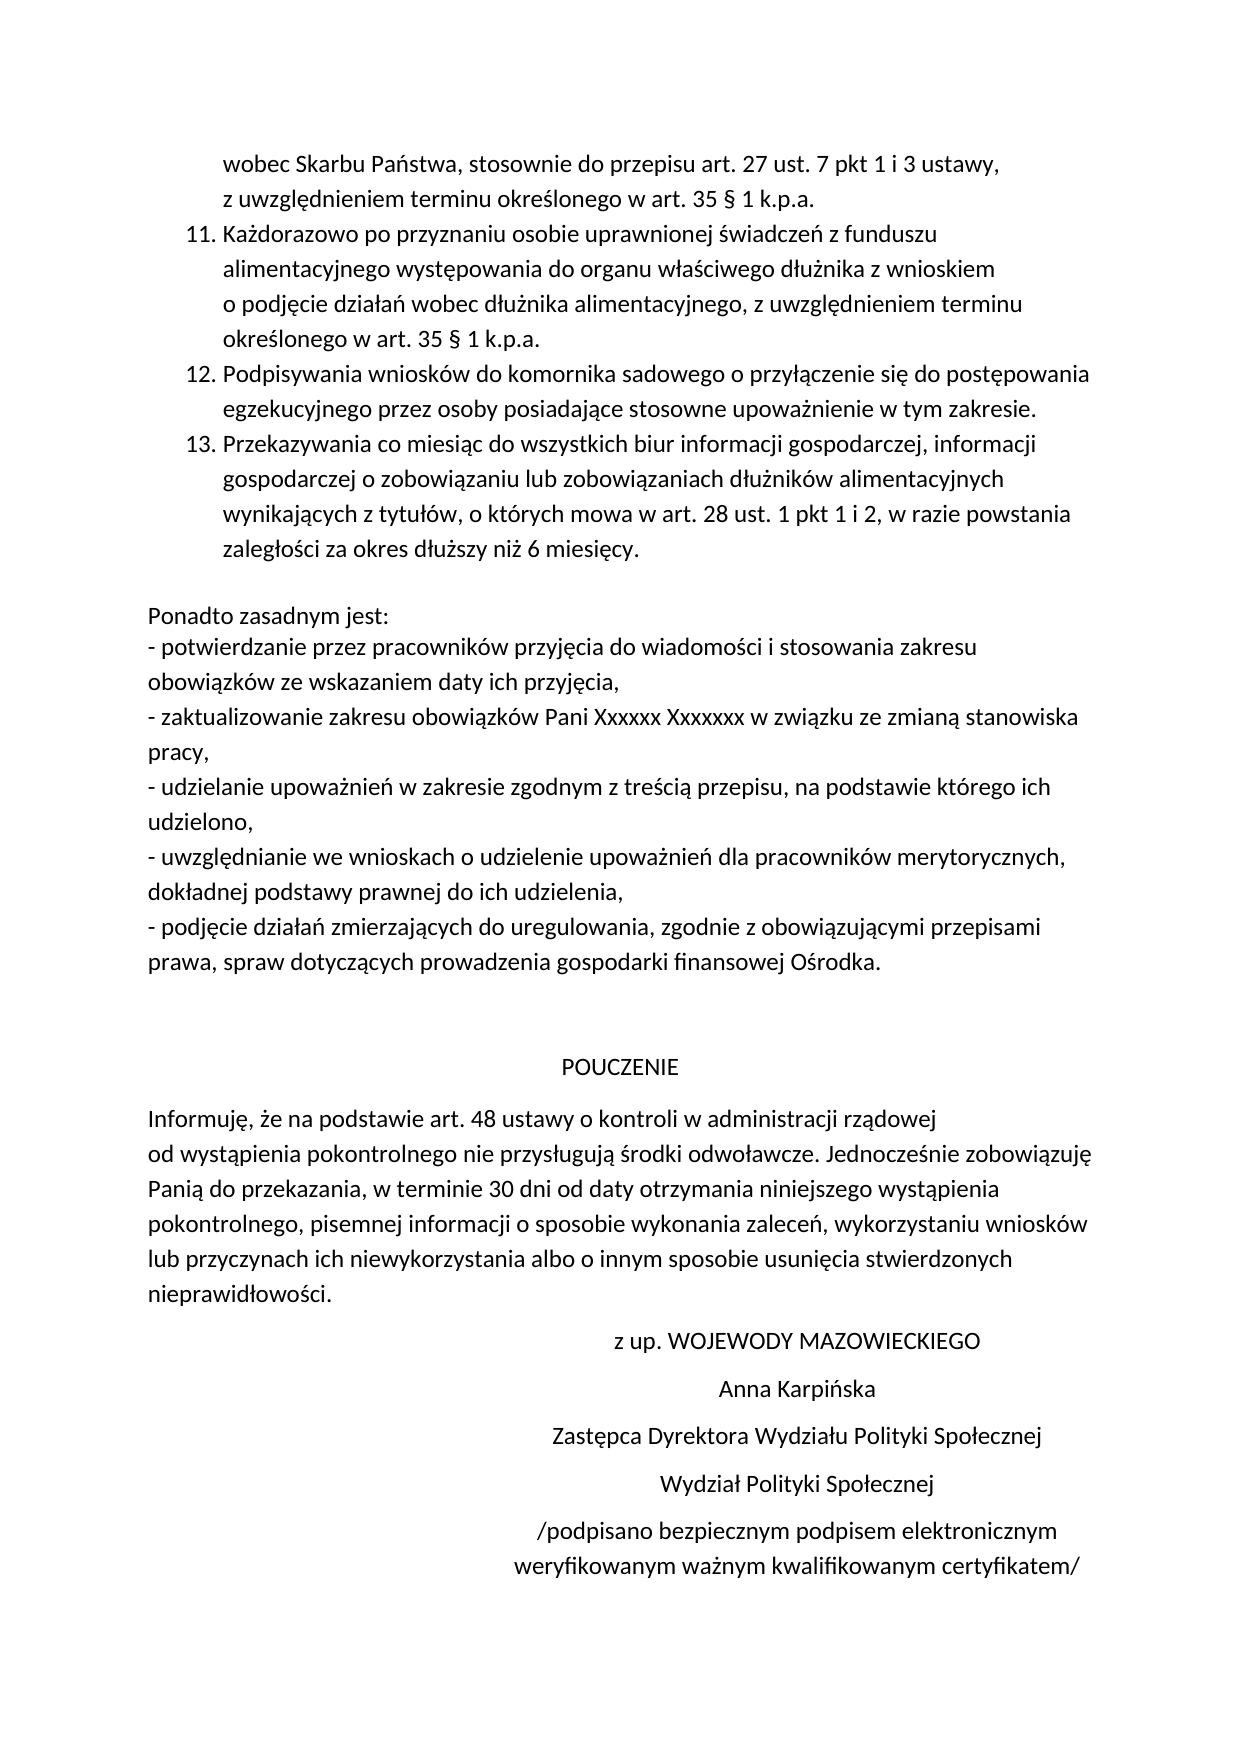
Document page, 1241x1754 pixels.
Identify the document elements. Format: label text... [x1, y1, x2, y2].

text Zastępca Dyrektora Wydziału Polityki Społecznej [502, 1420, 1092, 1451]
text - zaktualizowanie zakresu obowiązków Pani Xxxxxx Xxxxxxx w związku ze zmianą stanowiska pracy, [148, 701, 1092, 767]
text - uwzględnianie we wnioskach o udzielenie upoważnień dla pracowników merytorycznych, dokładnej podstawy prawnej do ich udzielenia, [148, 841, 1092, 907]
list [185, 148, 1092, 213]
list Podpisywania wniosków do komornika sadowego o przyłączenie się do postępowania egzekucyjnego przez osoby posiadające stosowne upoważnienie w tym zakresie. [185, 358, 1092, 423]
text - potwierdzanie przez pracowników przyjęcia do wiadomości i stosowania zakresu obowiązków ze wskazaniem daty ich przyjęcia, [148, 631, 1092, 697]
text /podpisano bezpiecznym podpisem elektronicznym [502, 1515, 1092, 1546]
text Informuję, że na podstawie art. 48 ustawy o kontroli w administracji rządowej od wystąpienia pokontrolnego nie przysługują środki odwoławcze. Jednocześnie zobowiązuję Panią do przekazania, w terminie 30 dni od daty otrzymania niniejszego wystąpienia pokontrolnego, pisemnej informacji o sposobie wykonania zaleceń, wykorzystaniu wniosków lub przyczynach ich niewykorzystania albo o innym sposobie usunięcia stwierdzonych nieprawidłowości. [148, 1103, 1092, 1308]
text Ponadto zasadnym jest: [148, 601, 1092, 631]
text - podjęcie działań zmierzających do uregulowania, zgodnie z obowiązującymi przepisami prawa, spraw dotyczących prowadzenia gospodarki finansowej Ośrodka. [148, 911, 1092, 977]
text Wydział Polityki Społecznej [502, 1468, 1092, 1498]
text - udzielanie upoważnień w zakresie zgodnym z treścią przepisu, na podstawie którego ich udzielono, [148, 771, 1092, 837]
text weryfikowanym ważnym kwalifikowanym certyfikatem/ [502, 1550, 1092, 1581]
list Każdorazowo po przyznaniu osobie uprawnionej świadczeń z funduszu alimentacyjnego występowania do organu właściwego dłużnika z wnioskiem o podjęcie działań wobec dłużnika alimentacyjnego, z uwzględnieniem terminu określonego w art. 35 § 1 k.p.a. [185, 218, 1092, 353]
text POUCZENIE [148, 1051, 1092, 1082]
text z up. WOJEWODY MAZOWIECKIEGO [502, 1325, 1092, 1356]
list Przekazywania co miesiąc do wszystkich biur informacji gospodarczej, informacji gospodarczej o zobowiązaniu lub zobowiązaniach dłużników alimentacyjnych wynikających z tytułów, o których mowa w art. 28 ust. 1 pkt 1 i 2, w razie powstania zaległości za okres dłuższy niż 6 miesięcy. [185, 428, 1092, 596]
text Anna Karpińska [502, 1373, 1092, 1403]
